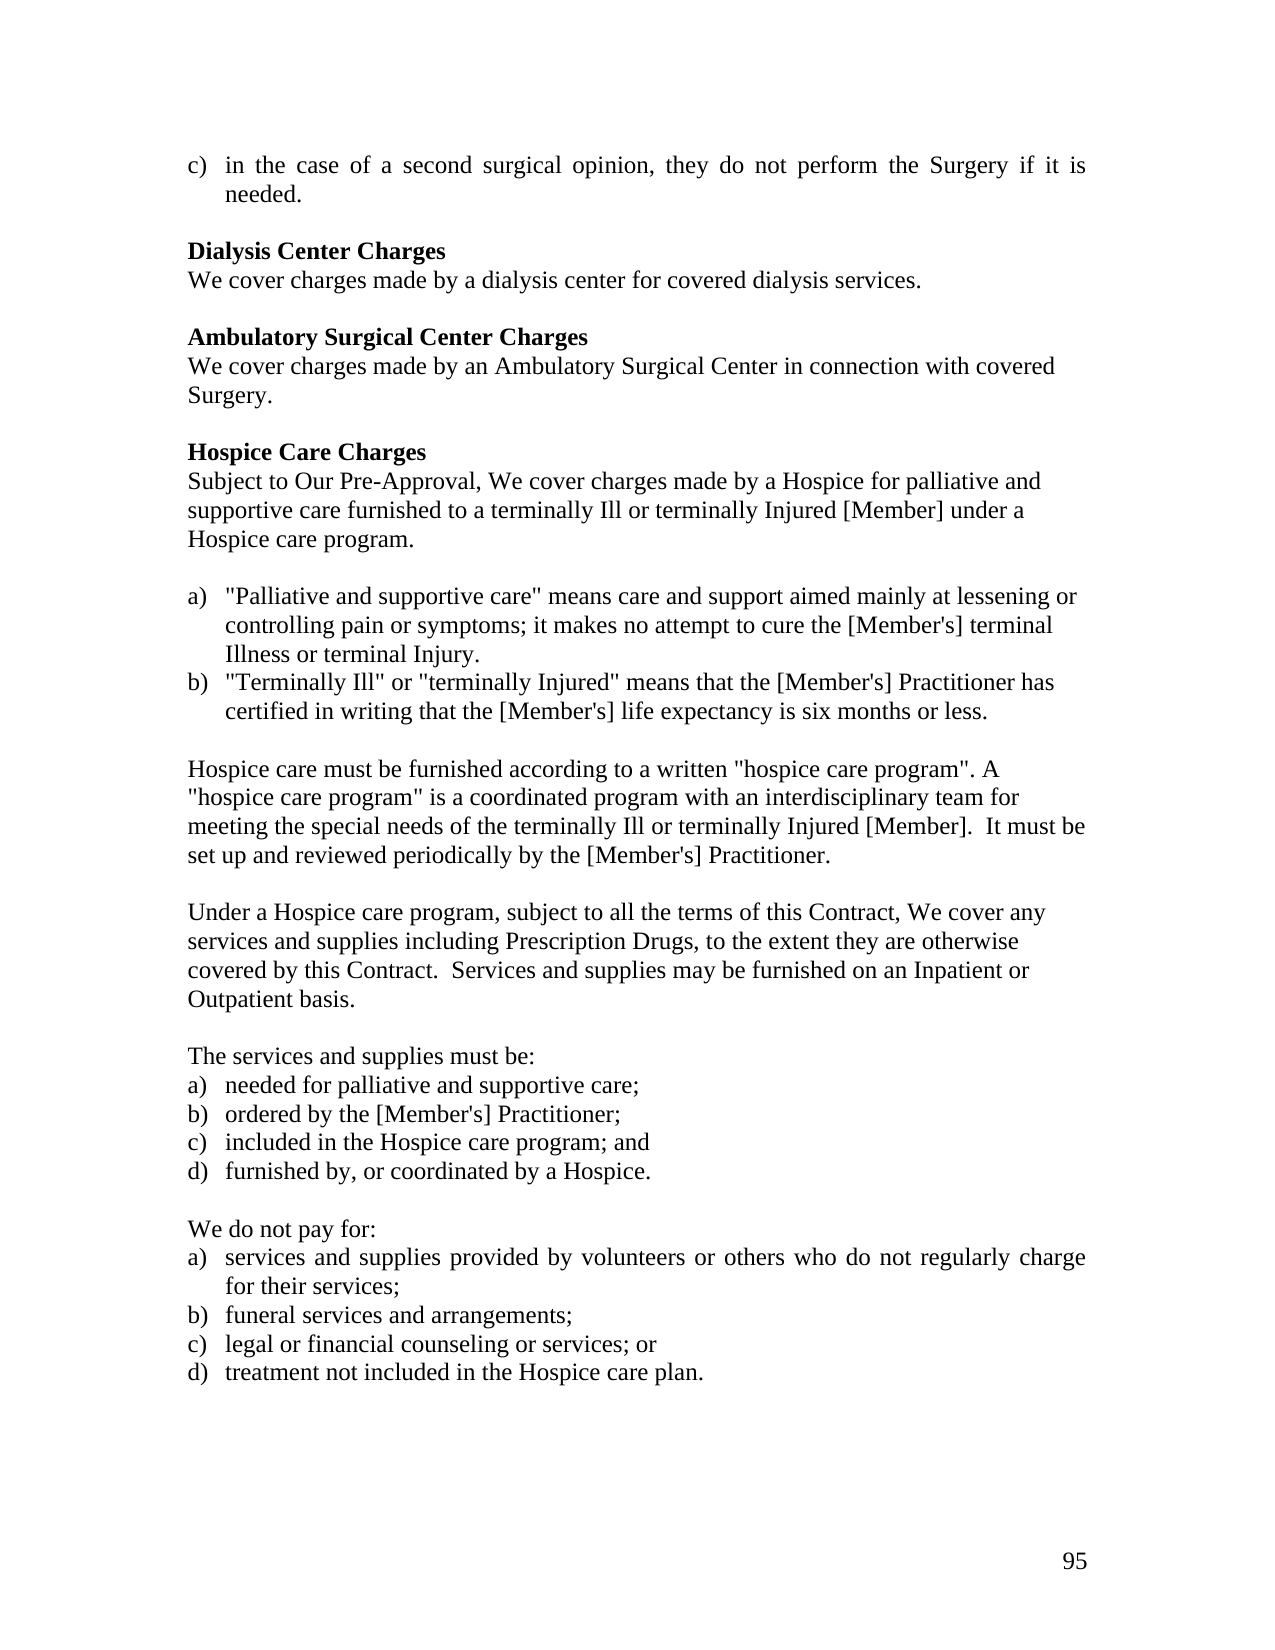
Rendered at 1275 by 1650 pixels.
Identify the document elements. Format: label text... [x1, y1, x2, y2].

list included in the Hospice care program; and [187, 1127, 1087, 1156]
text We cover charges made by a dialysis center for covered dialysis services. [187, 265, 1087, 294]
text Subject to Our Pre-Approval, We cover charges made by a Hospice for palliative and supportive care furnished to a terminally Ill or terminally Injured [Member] under a Hospice care program. [187, 466, 1087, 552]
list treatment not included in the Hospice care plan. [187, 1357, 1087, 1386]
text We do not pay for: [187, 1214, 1087, 1242]
list furnished by, or coordinated by a Hospice. [187, 1156, 1087, 1185]
list "Palliative and supportive care" means care and support aimed mainly at lessening or controlling pain or symptoms; it makes no attempt to cure the [Member's] terminal Illness or terminal Injury. [187, 581, 1087, 667]
text Hospice care must be furnished according to a written "hospice care program". A "hospice care program" is a coordinated program with an interdisciplinary team for meeting the special needs of the terminally Ill or terminally Injured [Member]. It must be set up and reviewed periodically by the [Member's] Practitioner. [187, 754, 1087, 869]
text The services and supplies must be: [187, 1041, 1087, 1070]
text Under a Hospice care program, subject to all the terms of this Contract, We cover any services and supplies including Prescription Drugs, to the extent they are otherwise covered by this Contract. Services and supplies may be furnished on an Inpatient or Outpatient basis. [187, 897, 1087, 1012]
text Ambulatory Surgical Center Charges [187, 322, 1087, 351]
list needed for palliative and supportive care; [187, 1070, 1087, 1099]
list ordered by the [Member's] Practitioner; [187, 1099, 1087, 1127]
text Hospice Care Charges [187, 437, 1087, 466]
list services and supplies provided by volunteers or others who do not regularly charge for their services; [187, 1242, 1087, 1300]
list legal or financial counseling or services; or [187, 1329, 1087, 1357]
text We cover charges made by an in connection with covered Surgery. [187, 351, 1087, 409]
list in the case of a second surgical opinion, they do not perform the Surgery if it is needed. [187, 150, 1087, 207]
list "Terminally Ill" or "terminally Injured" means that the [Member's] Practitioner has certified in writing that the [Member's] life expectancy is six months or less. [187, 667, 1087, 725]
text Charges [187, 236, 1087, 265]
list funeral services and arrangements; [187, 1300, 1087, 1329]
